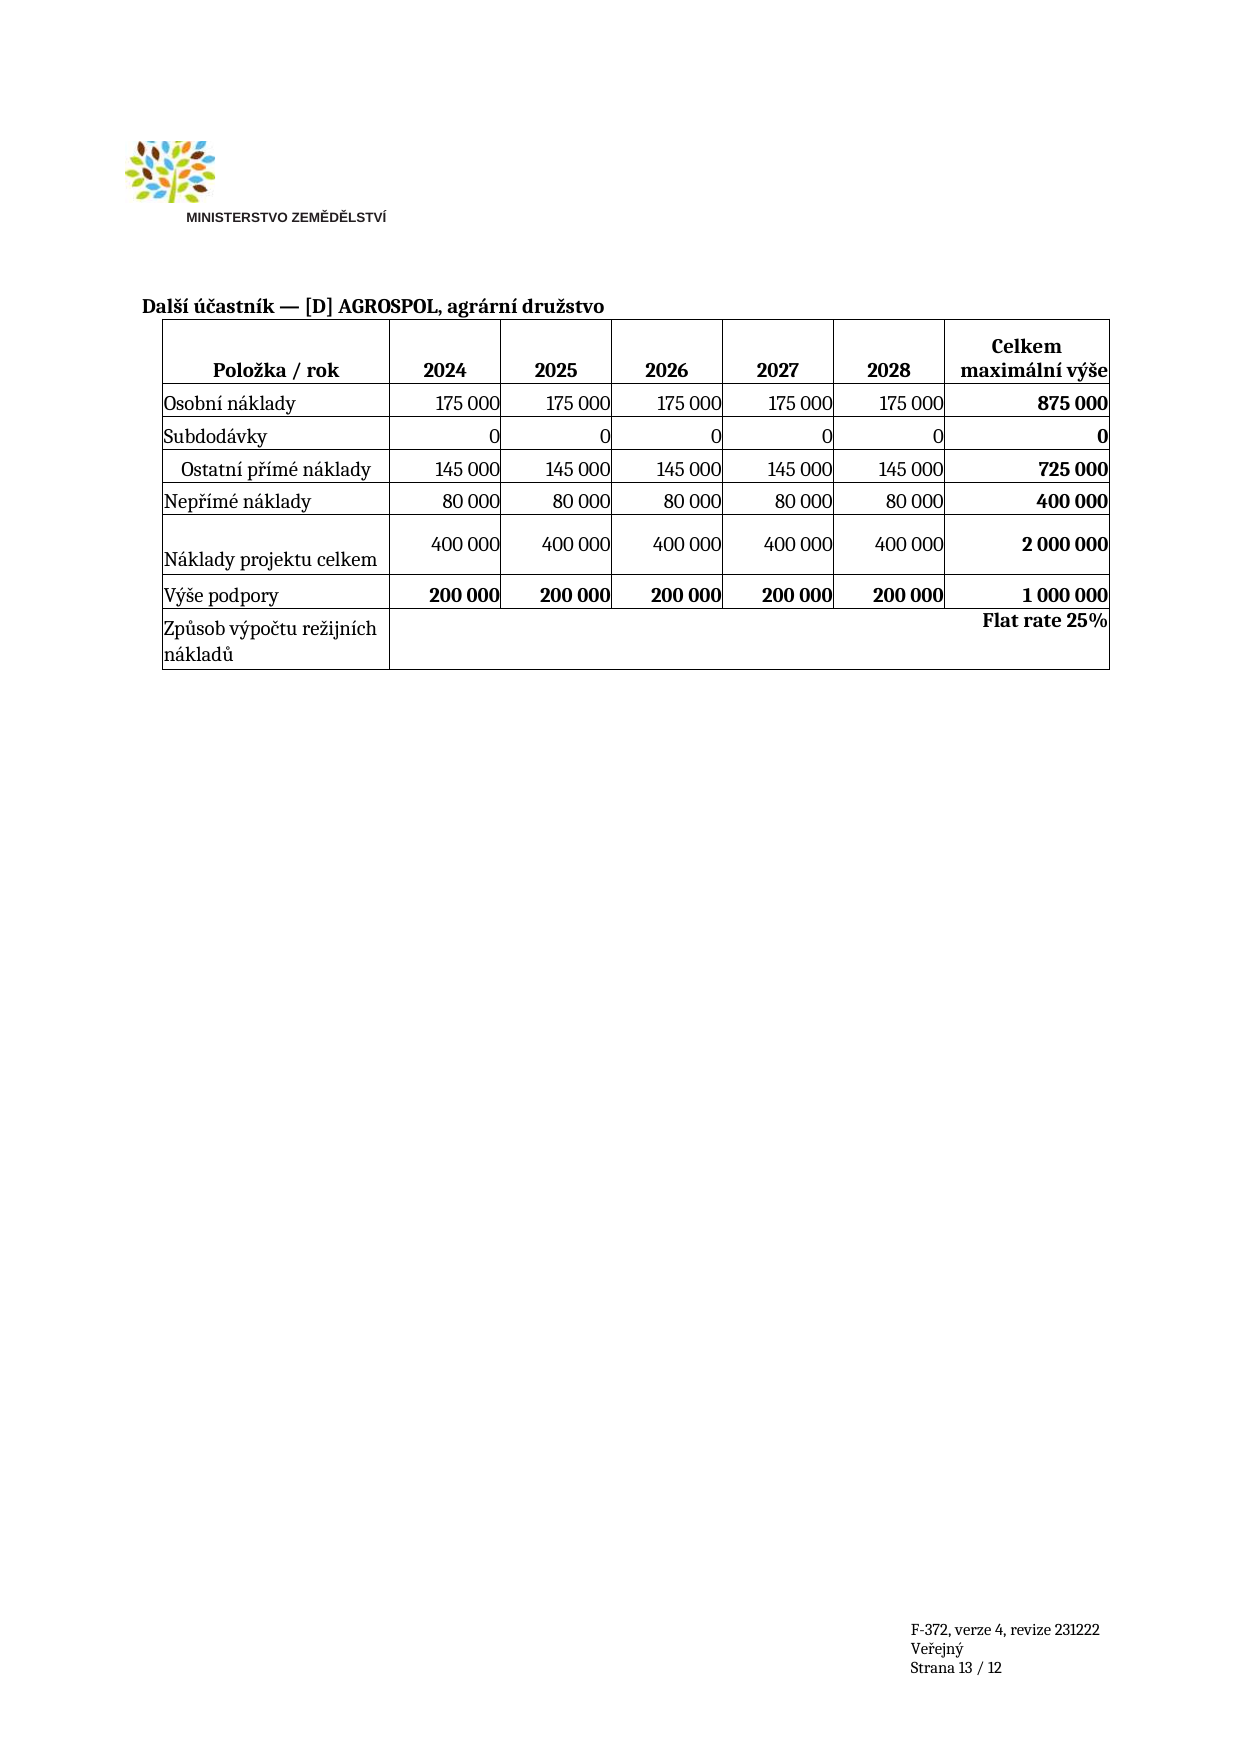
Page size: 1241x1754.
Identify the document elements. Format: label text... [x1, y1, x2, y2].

table_cell Subdodávky [163, 417, 389, 448]
table_cell 175 000 [501, 384, 611, 416]
table_cell 200 000 [723, 575, 833, 608]
table_cell 0 [834, 417, 944, 448]
table_cell 80 000 [501, 483, 611, 514]
table_cell 145 000 [390, 450, 500, 482]
table_cell 400 000 [612, 515, 722, 574]
table_cell 80 000 [390, 483, 500, 514]
table_header Položka / rok [163, 320, 389, 382]
table_cell 200 000 [390, 575, 500, 608]
table_cell 400 000 [390, 515, 500, 574]
table_header 2028 [834, 320, 944, 382]
table_cell 0 [723, 417, 833, 448]
table_cell 400 000 [501, 515, 611, 574]
table_cell Flat rate 25% [390, 609, 1109, 669]
table_header 2025 [501, 320, 611, 382]
table_cell 80 000 [834, 483, 944, 514]
table_cell Osobní náklady [163, 384, 389, 416]
table_cell 725 000 [945, 450, 1109, 482]
table_cell 200 000 [501, 575, 611, 608]
table_cell 175 000 [390, 384, 500, 416]
table_cell 875 000 [945, 384, 1109, 416]
table_cell 400 000 [723, 515, 833, 574]
table_cell 80 000 [723, 483, 833, 514]
table_cell 200 000 [612, 575, 722, 608]
table_cell Způsob výpočtu režijních nákladů [163, 609, 389, 669]
table_cell 80 000 [612, 483, 722, 514]
table_header 2027 [723, 320, 833, 382]
table_cell 2 000 000 [945, 515, 1109, 574]
table_cell 1 000 000 [945, 575, 1109, 608]
table_cell 145 000 [501, 450, 611, 482]
table_header 2026 [612, 320, 722, 382]
table_cell 175 000 [723, 384, 833, 416]
table_cell 175 000 [612, 384, 722, 416]
table_cell 0 [945, 417, 1109, 448]
table_cell Ostatní přímé náklady [163, 450, 389, 482]
table_cell 200 000 [834, 575, 944, 608]
table_cell 145 000 [612, 450, 722, 482]
picture [125, 141, 216, 203]
table_cell 0 [390, 417, 500, 448]
table_header 2024 [390, 320, 500, 382]
table_cell Nepřímé náklady [163, 483, 389, 514]
table_header Celkem maximální výše [945, 320, 1109, 382]
text Další účastník — [D] AGROSPOL, agrární družstvo [142, 294, 1130, 318]
table_cell 0 [501, 417, 611, 448]
table_cell 145 000 [834, 450, 944, 482]
table_cell 0 [612, 417, 722, 448]
table_cell 400 000 [945, 483, 1109, 514]
table_cell Výše podpory [163, 575, 389, 608]
table_cell 400 000 [834, 515, 944, 574]
table_cell 145 000 [723, 450, 833, 482]
table_cell 175 000 [834, 384, 944, 416]
table_cell Náklady projektu celkem [163, 515, 389, 574]
